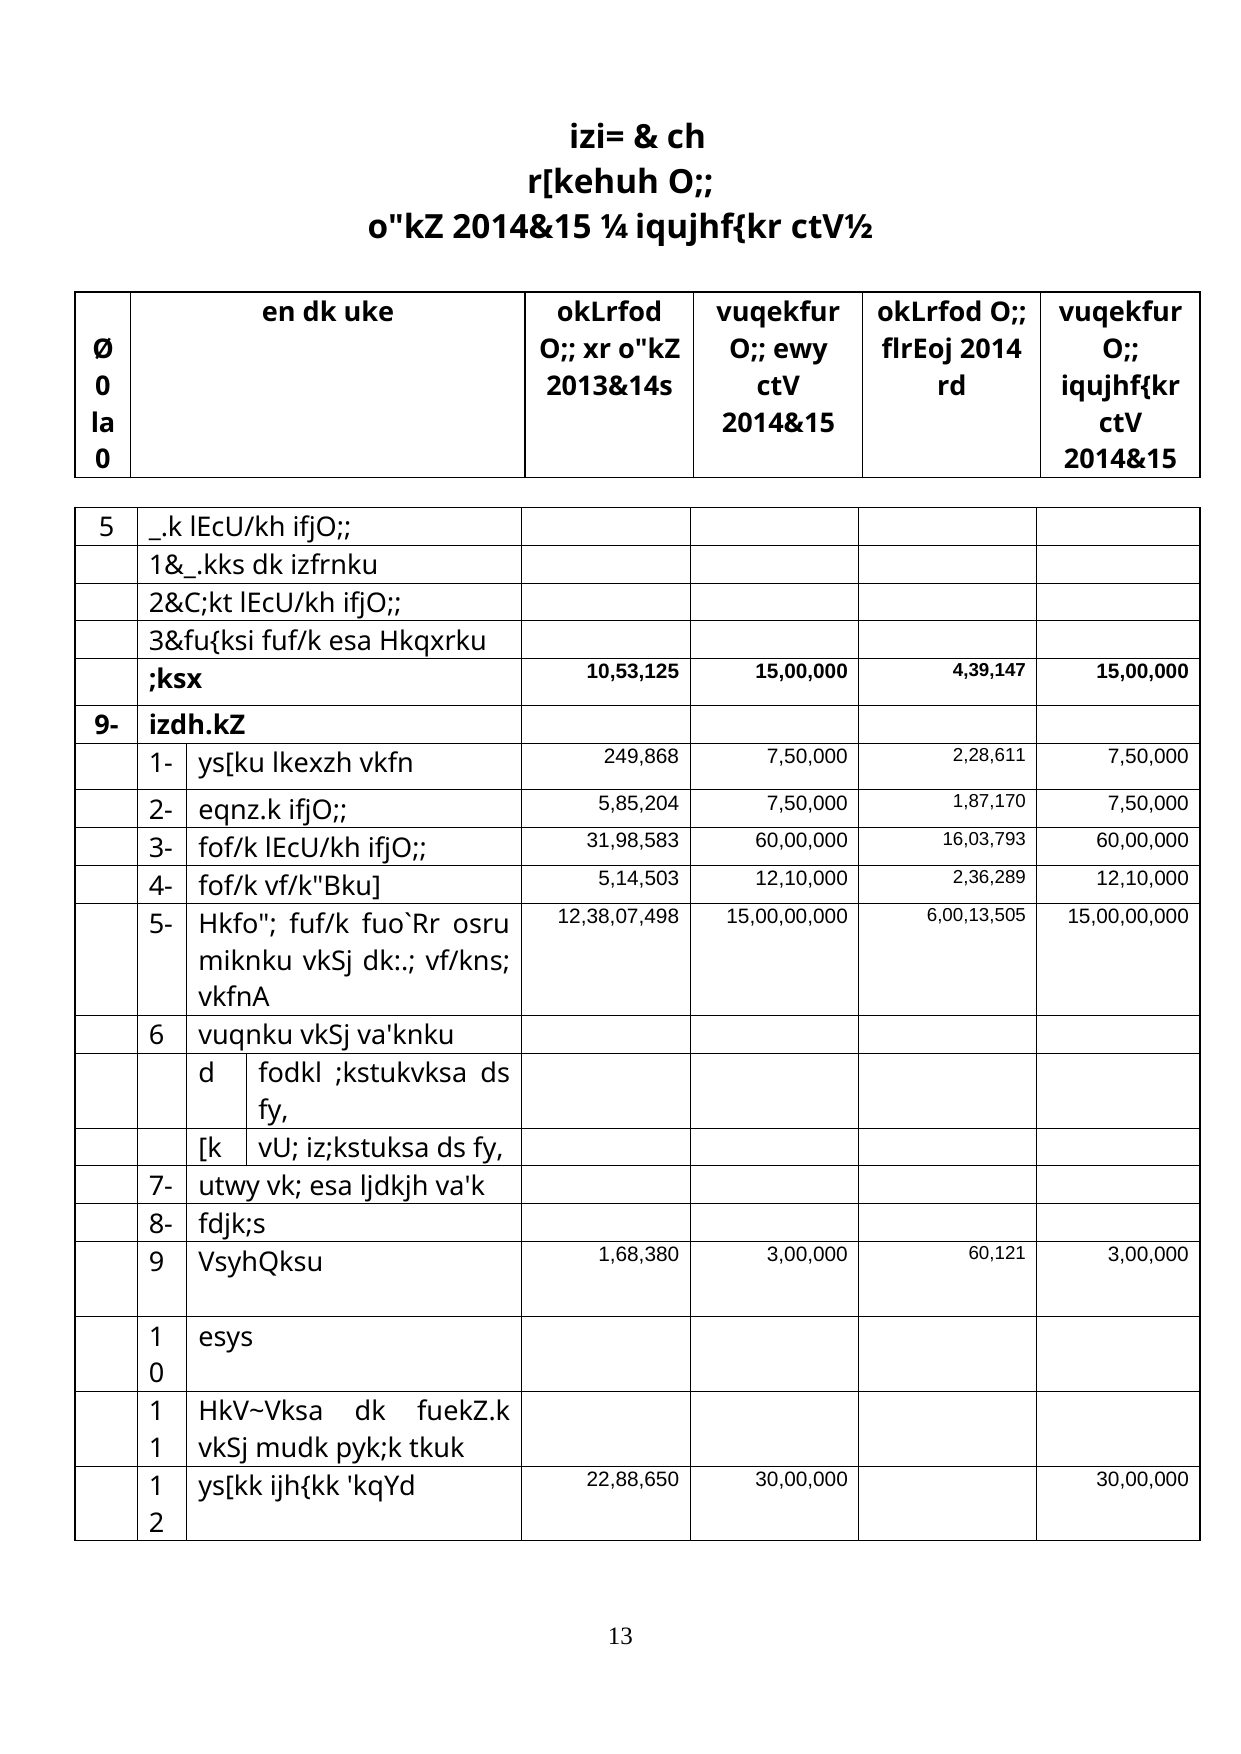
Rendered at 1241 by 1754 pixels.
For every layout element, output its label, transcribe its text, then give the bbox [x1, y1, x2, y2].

table_cell 5,85,204 [522, 790, 690, 827]
table_cell [k [187, 1129, 246, 1165]
table_cell 15,00,000 [691, 659, 858, 705]
table_cell 15,00,00,000 [1037, 904, 1199, 1015]
table_cell [691, 508, 858, 544]
table_cell fof/k lEcU/kh ifjO;; [187, 828, 521, 865]
table_cell 2,36,289 [859, 866, 1036, 903]
table_cell [1037, 1392, 1199, 1466]
table_cell [522, 1054, 690, 1127]
table_cell [691, 546, 858, 582]
table_cell [76, 546, 137, 582]
table_cell [522, 1129, 690, 1165]
table_cell 7,50,000 [1037, 744, 1199, 789]
table_cell 22,88,650 [522, 1467, 690, 1540]
table_cell [76, 1204, 137, 1241]
table_cell 9- [76, 706, 137, 743]
table_cell 60,121 [859, 1242, 1036, 1316]
table_cell [522, 1166, 690, 1203]
table_cell ys[kk ijh{kk 'kqYd [187, 1467, 521, 1540]
table_cell [859, 706, 1036, 743]
table_cell utwy vk; esa ljdkjh va'k [187, 1166, 521, 1203]
table_cell 30,00,000 [691, 1467, 858, 1540]
table_cell [138, 1129, 186, 1165]
table_cell [691, 1392, 858, 1466]
table_cell 7,50,000 [691, 744, 858, 789]
table_cell 2- [138, 790, 186, 827]
table_cell [522, 1016, 690, 1053]
table_cell 249,868 [522, 744, 690, 789]
table_cell izdh.kZ [138, 706, 521, 743]
table_cell 1- [138, 744, 186, 789]
table_cell [76, 790, 137, 827]
table_cell [691, 706, 858, 743]
table_cell [76, 904, 137, 1015]
table_cell [859, 1166, 1036, 1203]
table_cell [1037, 621, 1199, 658]
table_cell [138, 1054, 186, 1127]
table_cell [522, 1317, 690, 1391]
table_cell [1037, 1129, 1199, 1165]
table_cell vU; iz;kstuksa ds fy, [247, 1129, 521, 1165]
table_cell 3,00,000 [1037, 1242, 1199, 1316]
table_cell 31,98,583 [522, 828, 690, 865]
table_cell 1,87,170 [859, 790, 1036, 827]
table_cell ys[ku lkexzh vkfn [187, 744, 521, 789]
table_cell [76, 659, 137, 705]
table_cell [859, 1317, 1036, 1391]
table_cell [1037, 1054, 1199, 1127]
table_cell 1,68,380 [522, 1242, 690, 1316]
table_cell 2,28,611 [859, 744, 1036, 789]
table_cell [691, 584, 858, 620]
table_cell [76, 828, 137, 865]
table_cell [859, 1016, 1036, 1053]
table_cell 3&fu{ksi fuf/k esa Hkqxrku [138, 621, 521, 658]
table_cell [76, 621, 137, 658]
table_cell [522, 1204, 690, 1241]
table_cell HkV~Vksa dk fuekZ.k vkSj mudk pyk;k tkuk [187, 1392, 521, 1466]
table_cell [76, 1467, 137, 1540]
table_cell 6,00,13,505 [859, 904, 1036, 1015]
table_cell 6 [138, 1016, 186, 1053]
table_cell d [187, 1054, 246, 1127]
table_cell [1037, 1317, 1199, 1391]
table_cell 8- [138, 1204, 186, 1241]
table_cell [1037, 706, 1199, 743]
table_cell [522, 546, 690, 582]
table_cell [76, 1242, 137, 1316]
table_cell [859, 1129, 1036, 1165]
table_cell [859, 1392, 1036, 1466]
table_cell 10,53,125 [522, 659, 690, 705]
table_cell 12,10,000 [1037, 866, 1199, 903]
table_cell 5 [76, 508, 137, 544]
table_cell 15,00,000 [1037, 659, 1199, 705]
table_cell 5,14,503 [522, 866, 690, 903]
table_cell [1037, 1016, 1199, 1053]
table_cell 7,50,000 [1037, 790, 1199, 827]
table_cell 15,00,00,000 [691, 904, 858, 1015]
table_cell 12,38,07,498 [522, 904, 690, 1015]
table_cell [859, 1054, 1036, 1127]
table_cell [859, 546, 1036, 582]
table_cell 10 [138, 1317, 186, 1391]
table_cell [522, 621, 690, 658]
table_cell fdjk;s [187, 1204, 521, 1241]
table_cell esys [187, 1317, 521, 1391]
table_cell [691, 1204, 858, 1241]
table_cell [76, 1317, 137, 1391]
table_cell [1037, 546, 1199, 582]
table_cell _.k lEcU/kh ifjO;; [138, 508, 521, 544]
table_cell [1037, 1166, 1199, 1203]
table_cell [522, 508, 690, 544]
table_cell 60,00,000 [691, 828, 858, 865]
table_cell 3- [138, 828, 186, 865]
table_cell [1037, 1204, 1199, 1241]
table_cell 3,00,000 [691, 1242, 858, 1316]
table_cell eqnz.k ifjO;; [187, 790, 521, 827]
table_cell 11 [138, 1392, 186, 1466]
table_cell [76, 866, 137, 903]
table_cell vuqnku vkSj va'knku [187, 1016, 521, 1053]
table_cell [522, 1392, 690, 1466]
table_cell [76, 1129, 137, 1165]
table_cell [691, 1317, 858, 1391]
table_cell [691, 1054, 858, 1127]
table_cell 12,10,000 [691, 866, 858, 903]
table_cell [76, 1016, 137, 1053]
table_cell [76, 1392, 137, 1466]
table_cell 12 [138, 1467, 186, 1540]
table_cell [522, 584, 690, 620]
table_cell VsyhQksu [187, 1242, 521, 1316]
table_cell fof/k vf/k"Bku] [187, 866, 521, 903]
table_cell [76, 584, 137, 620]
table_cell 5- [138, 904, 186, 1015]
table_cell Hkfo"; fuf/k fuo`Rr osru miknku vkSj dk:.; vf/kns; vkfnA [187, 904, 521, 1015]
table_cell [859, 508, 1036, 544]
table_cell fodkl ;kstukvksa ds fy, [247, 1054, 521, 1127]
table_cell [859, 621, 1036, 658]
table_cell 30,00,000 [1037, 1467, 1199, 1540]
table_cell 4,39,147 [859, 659, 1036, 705]
table_cell [76, 744, 137, 789]
table_cell 2&C;kt lEcU/kh ifjO;; [138, 584, 521, 620]
table_cell 16,03,793 [859, 828, 1036, 865]
table_cell 7- [138, 1166, 186, 1203]
table_cell 1&_.kks dk izfrnku [138, 546, 521, 582]
table_cell [76, 1054, 137, 1127]
table_cell [691, 621, 858, 658]
table_cell [691, 1129, 858, 1165]
table_cell [1037, 584, 1199, 620]
table_cell 60,00,000 [1037, 828, 1199, 865]
table_cell [859, 1467, 1036, 1540]
table_cell [691, 1016, 858, 1053]
table_cell [859, 584, 1036, 620]
table_cell [76, 1166, 137, 1203]
table_cell 7,50,000 [691, 790, 858, 827]
table_cell [522, 706, 690, 743]
table_cell 4- [138, 866, 186, 903]
table_cell [859, 1204, 1036, 1241]
table_cell [1037, 508, 1199, 544]
table_cell [691, 1166, 858, 1203]
table_cell ;ksx [138, 659, 521, 705]
table_cell 9 [138, 1242, 186, 1316]
